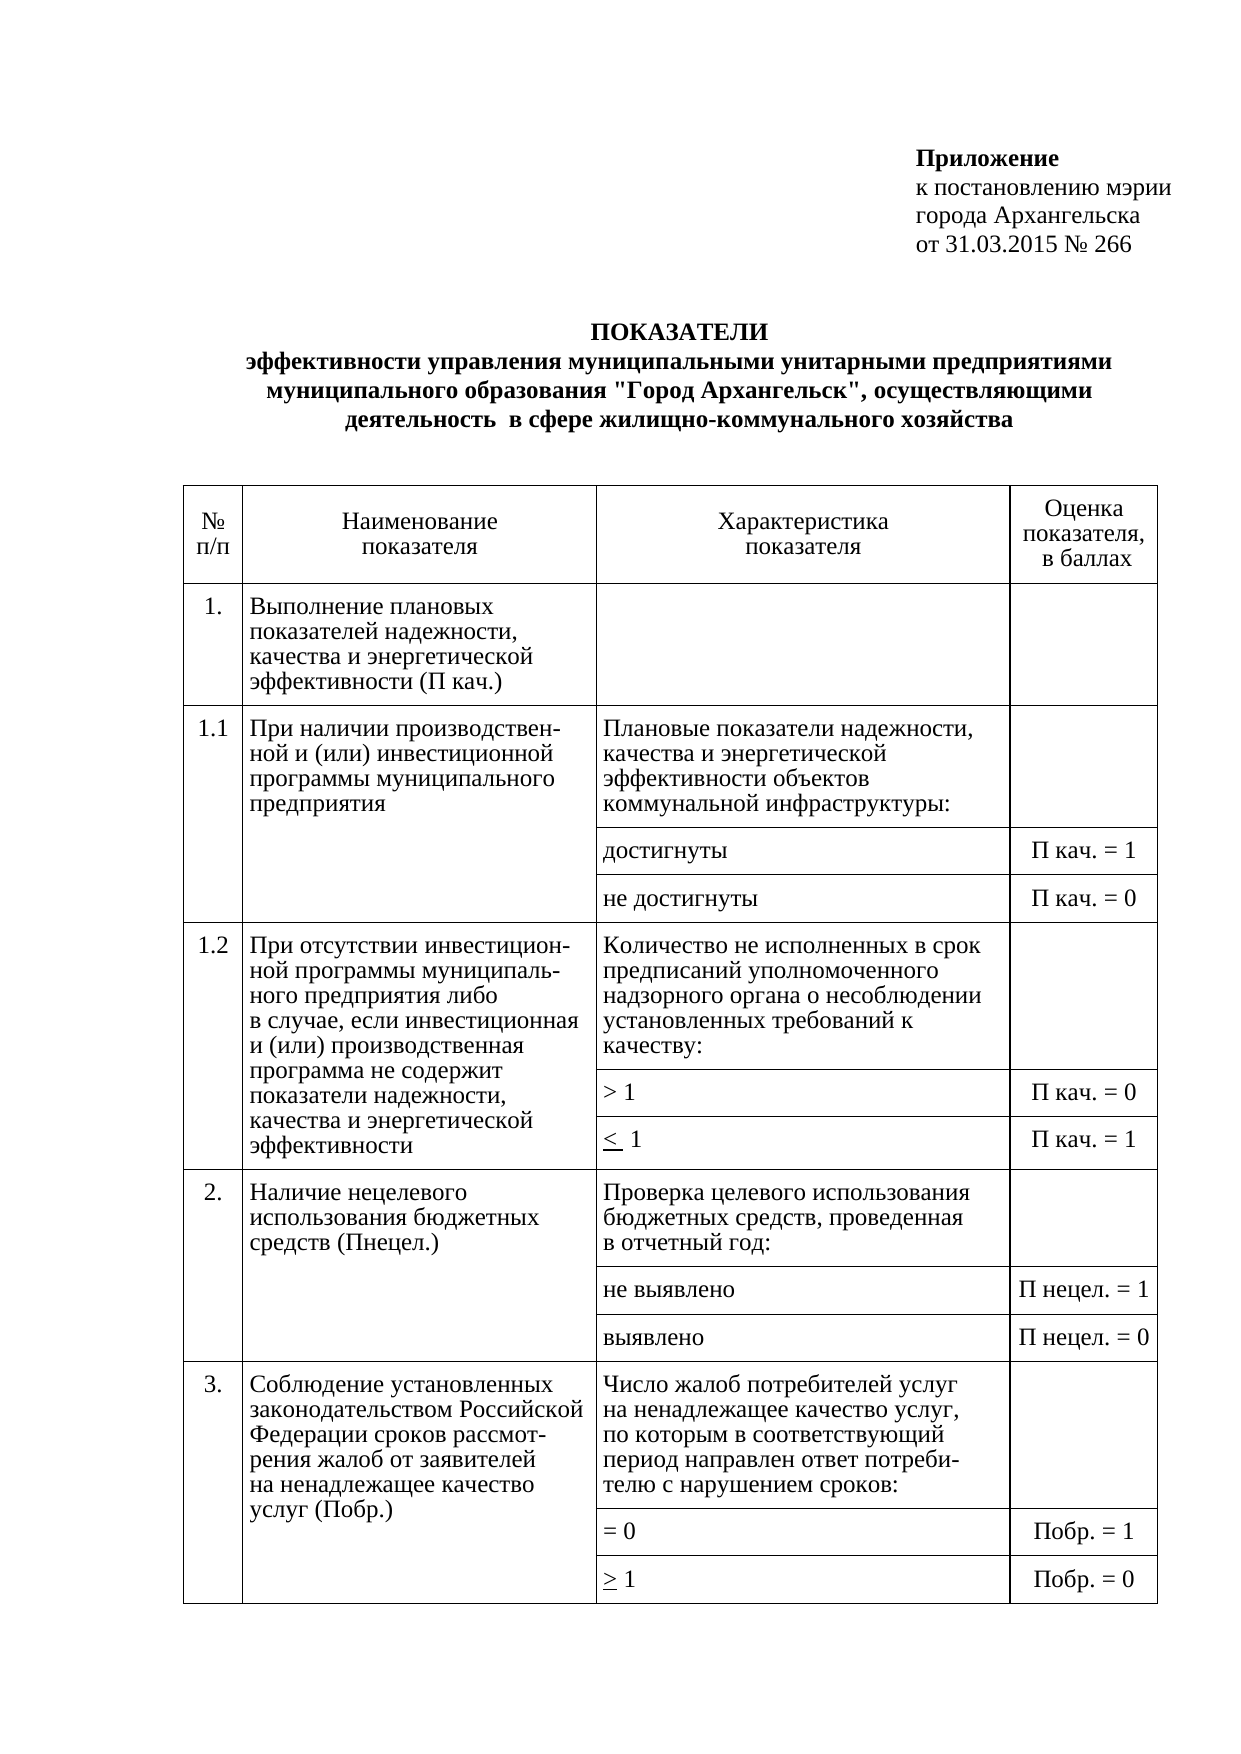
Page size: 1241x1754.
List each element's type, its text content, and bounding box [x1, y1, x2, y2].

table_cell При отсутствии инвестицион-ной программы муниципаль-ного предприятия либо в случае, если инвестиционная и (или) производственная программа не содержит показатели надежности, качества и энергетической эффективности [243, 923, 596, 1169]
table_cell [1011, 923, 1157, 1069]
table_cell < 1 [597, 1117, 1009, 1169]
text эффективности управления муниципальными унитарными предприятиями муниципального образования "Город Архангельск", осуществляющими [177, 346, 1181, 404]
table_cell не достигнуты [597, 875, 1009, 922]
table_cell П кач. = 1 [1011, 828, 1157, 874]
table_cell Побр. = 1 [1011, 1509, 1157, 1555]
table_cell 1.1 [184, 706, 242, 922]
table_cell выявлено [597, 1315, 1009, 1361]
table_cell Выполнение плановых показателей надежности, качества и энергетической эффективности (П кач.) [243, 584, 596, 705]
table_cell > 1 [597, 1070, 1009, 1116]
table_cell П нецел. = 1 [1011, 1267, 1157, 1313]
table_cell Соблюдение установленных законодательством Российской Федерации сроков рассмот-рения жалоб от заявителей на ненадлежащее качество услуг (Побр.) [243, 1362, 596, 1603]
text города Архангельска [916, 201, 1181, 229]
table_cell 3. [184, 1362, 242, 1603]
table_header Характеристика показателя [597, 486, 1009, 582]
table_cell [1011, 584, 1157, 705]
table_cell Плановые показатели надежности, качества и энергетической эффективности объектов коммунальной инфраструктуры: [597, 706, 1009, 827]
table_cell не выявлено [597, 1267, 1009, 1313]
table_cell П кач. = 1 [1011, 1117, 1157, 1169]
table_cell = 0 [597, 1509, 1009, 1555]
table_cell 1. [184, 584, 242, 705]
table_header Наименование показателя [243, 486, 596, 582]
text к постановлению мэрии [916, 172, 1181, 201]
text ПОКАЗАТЕЛИ [177, 317, 1181, 346]
table_header Оценка показателя, в баллах [1011, 486, 1157, 582]
table_cell П кач. = 0 [1011, 1070, 1157, 1116]
table_cell При наличии производствен-ной и (или) инвестиционной программы муниципального предприятия [243, 706, 596, 922]
table_cell Наличие нецелевого использования бюджетных средств (Пнецел.) [243, 1170, 596, 1361]
table_cell Проверка целевого использования бюджетных средств, проведенная в отчетный год: [597, 1170, 1009, 1266]
text от 31.03.2015 № 266 [916, 229, 1181, 258]
text Приложение [916, 143, 1181, 172]
table_cell П кач. = 0 [1011, 875, 1157, 922]
table_cell [597, 584, 1009, 705]
table_cell 1.2 [184, 923, 242, 1169]
table_cell Число жалоб потребителей услуг на ненадлежащее качество услуг, по которым в соответствующий период направлен ответ потреби-телю с нарушением сроков: [597, 1362, 1009, 1508]
table_cell [1011, 1170, 1157, 1266]
table_cell [1011, 1362, 1157, 1508]
text деятельность в сфере жилищно-коммунального хозяйства [177, 404, 1181, 432]
table_cell [1011, 706, 1157, 827]
table_header № п/п [184, 486, 242, 582]
table_cell П нецел. = 0 [1011, 1315, 1157, 1361]
table_cell Количество не исполненных в срок предписаний уполномоченного надзорного органа о несоблюдении установленных требований к качеству: [597, 923, 1009, 1069]
table_cell 2. [184, 1170, 242, 1361]
table_cell достигнуты [597, 828, 1009, 874]
table_cell Побр. = 0 [1011, 1556, 1157, 1603]
table_cell > 1 [597, 1556, 1009, 1603]
